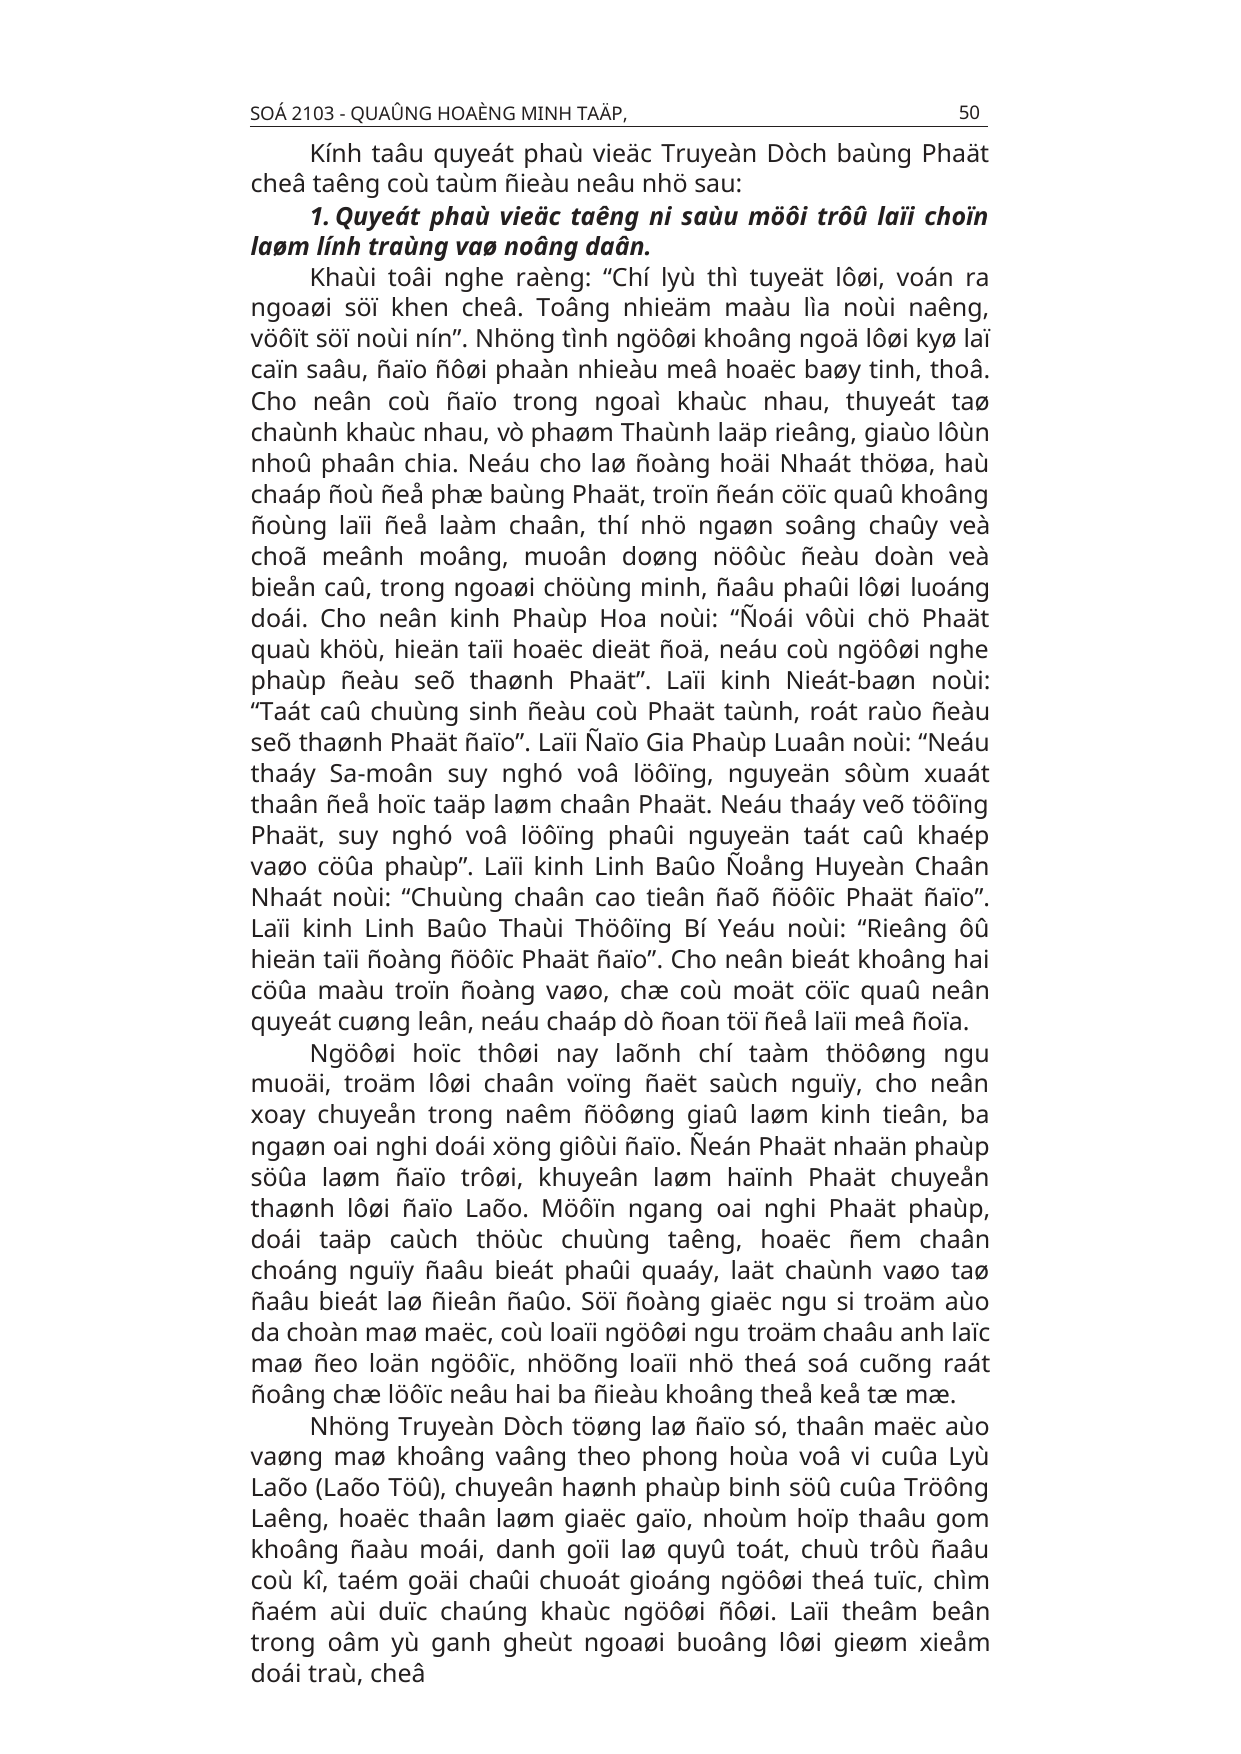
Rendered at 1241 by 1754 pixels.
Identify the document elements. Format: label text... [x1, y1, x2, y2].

text Ngöôøi hoïc thôøi nay laõnh chí taàm thöôøng ngu muoäi, troäm lôøi chaân voïng ñaët saùch nguïy, cho neân xoay chuyeån trong naêm ñöôøng giaû laøm kinh tieân, ba ngaøn oai nghi doái xöng giôùi ñaïo. Ñeán Phaät nhaän phaùp söûa laøm ñaïo trôøi, khuyeân laøm haïnh Phaät chuyeån thaønh lôøi ñaïo Laõo. Möôïn ngang oai nghi Phaät phaùp, doái taäp caùch thöùc chuùng taêng, hoaëc ñem chaân choáng nguïy ñaâu bieát phaûi quaáy, laät chaùnh vaøo taø ñaâu bieát laø ñieân ñaûo. Söï ñoàng giaëc ngu si troäm aùo da choàn maø maëc, coù loaïi ngöôøi ngu troäm chaâu anh laïc maø ñeo loän ngöôïc, nhöõng loaïi nhö theá soá cuõng raát ñoâng chæ löôïc neâu hai ba ñieàu khoâng theå keå tæ mæ. [250, 1038, 990, 1411]
text Nhöng Truyeàn Dòch töøng laø ñaïo só, thaân maëc aùo vaøng maø khoâng vaâng theo phong hoùa voâ vi cuûa Lyù Laõo (Laõo Töû), chuyeân haønh phaùp binh söû cuûa Tröông Laêng, hoaëc thaân laøm giaëc gaïo, nhoùm hoïp thaâu gom khoâng ñaàu moái, danh goïi laø quyû toát, chuù trôù ñaâu coù kî, taém goäi chaûi chuoát gioáng ngöôøi theá tuïc, chìm ñaém aùi duïc chaúng khaùc ngöôøi ñôøi. Laïi theâm beân trong oâm yù ganh gheùt ngoaøi buoâng lôøi gieøm xieåm doái traù, cheâ [250, 1411, 990, 1690]
text Khaùi toâi nghe raèng: “Chí lyù thì tuyeät lôøi, voán ra ngoaøi söï khen cheâ. Toâng nhieäm maàu lìa noùi naêng, vöôït söï noùi nín”. Nhöng tình ngöôøi khoâng ngoä lôøi kyø laï caïn saâu, ñaïo ñôøi phaàn nhieàu meâ hoaëc baøy tinh, thoâ. Cho neân coù ñaïo trong ngoaì khaùc nhau, thuyeát taø chaùnh khaùc nhau, vò phaøm Thaùnh laäp rieâng, giaùo lôùn nhoû phaân chia. Neáu cho laø ñoàng hoäi Nhaát thöøa, haù chaáp ñoù ñeå phæ baùng Phaät, troïn ñeán cöïc quaû khoâng ñoùng laïi ñeå laàm chaân, thí nhö ngaøn soâng chaûy veà choã meânh moâng, muoân doøng nöôùc ñeàu doàn veà bieån caû, trong ngoaøi chöùng minh, ñaâu phaûi lôøi luoáng doái. Cho neân kinh Phaùp Hoa noùi: “Ñoái vôùi chö Phaät quaù khöù, hieän taïi hoaëc dieät ñoä, neáu coù ngöôøi nghe phaùp ñeàu seõ thaønh Phaät”. Laïi kinh Nieát-baøn noùi: “Taát caû chuùng sinh ñeàu coù Phaät taùnh, roát raùo ñeàu seõ thaønh Phaät ñaïo”. Laïi Ñaïo Gia Phaùp Luaân noùi: “Neáu thaáy Sa-moân suy nghó voâ löôïng, nguyeän sôùm xuaát thaân ñeå hoïc taäp laøm chaân Phaät. Neáu thaáy veõ töôïng Phaät, suy nghó voâ löôïng phaûi nguyeän taát caû khaép vaøo cöûa phaùp”. Laïi kinh Linh Baûo Ñoång Huyeàn Chaân Nhaát noùi: “Chuùng chaân cao tieân ñaõ ñöôïc Phaät ñaïo”. Laïi kinh Linh Baûo Thaùi Thöôïng Bí Yeáu noùi: “Rieâng ôû hieän taïi ñoàng ñöôïc Phaät ñaïo”. Cho neân bieát khoâng hai cöûa maàu troïn ñoàng vaøo, chæ coù moät cöïc quaû neân quyeát cuøng leân, neáu chaáp dò ñoan töï ñeå laïi meâ ñoïa. [250, 262, 990, 1038]
subtitle Quyeát phaù vieäc taêng ni saùu möôi trôû laïi choïn laøm lính traùng vaø noâng daân. [250, 200, 990, 262]
text Kính taâu quyeát phaù vieäc Truyeàn Dòch baùng Phaät cheâ taêng coù taùm ñieàu neâu nhö sau: [250, 138, 990, 200]
